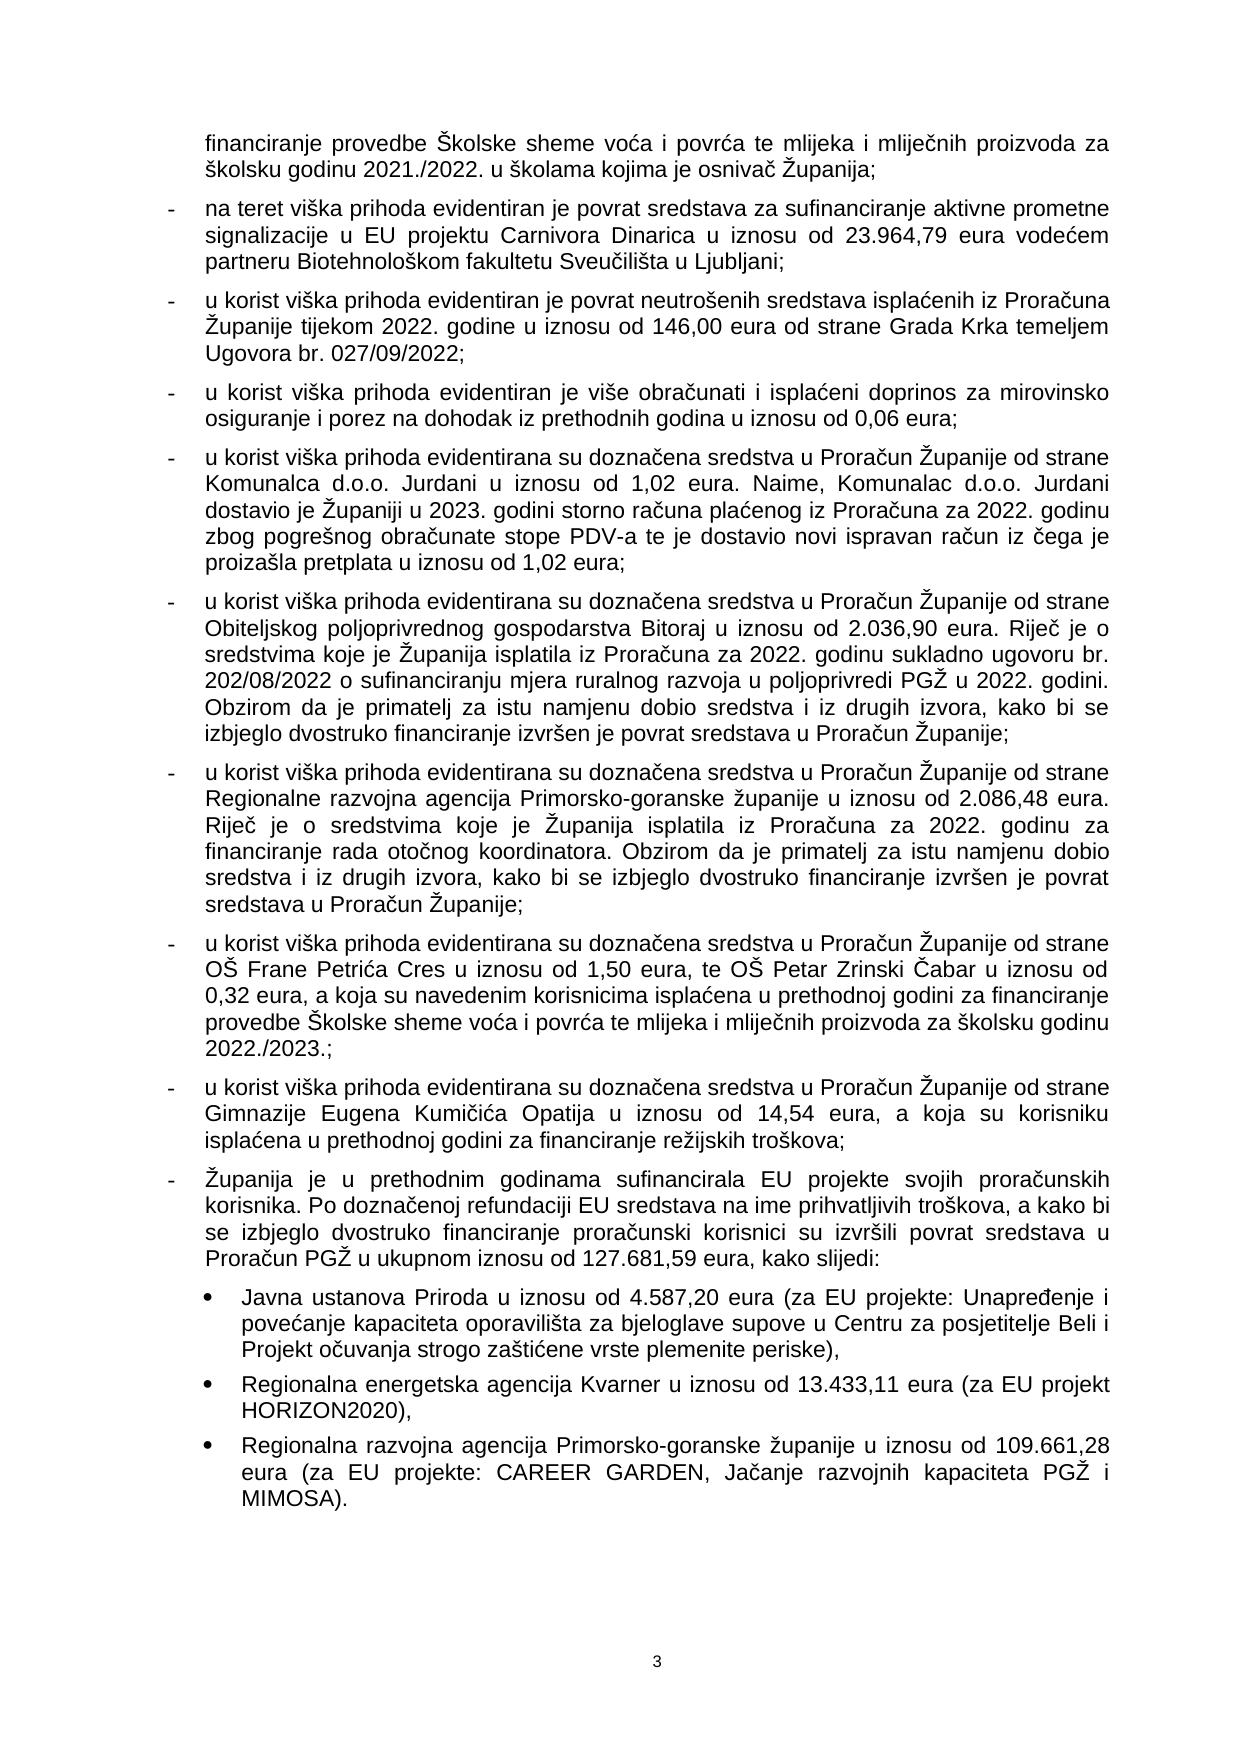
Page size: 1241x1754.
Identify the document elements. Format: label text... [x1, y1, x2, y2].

list Županija je u prethodnim godinama sufinancirala EU projekte svojih proračunskih korisnika. Po doznačenoj refundaciji EU sredstava na ime prihvatljivih troškova, a kako bi se izbjeglo dvostruko financiranje proračunski korisnici su izvršili povrat sredstava u Proračun PGŽ u ukupnom iznosu od 127.681,59 eura, kako slijedi: [167, 1166, 1110, 1271]
list Regionalna energetska agencija Kvarner u iznosu od 13.433,11 eura (za EU projekt HORIZON2020), [204, 1371, 1110, 1424]
list Javna ustanova Priroda u iznosu od 4.587,20 eura (za EU projekte: Unapređenje i povećanje kapaciteta oporavilišta za bjeloglave supove u Centru za posjetitelje Beli i Projekt očuvanja strogo zaštićene vrste plemenite periske), [204, 1284, 1110, 1363]
list Regionalna razvojna agencija Primorsko-goranske županije u iznosu od 109.661,28 eura (za EU projekte: CAREER GARDEN, Jačanje razvojnih kapaciteta PGŽ i MIMOSA). [204, 1432, 1110, 1511]
list u korist viška prihoda evidentirana su doznačena sredstva u Proračun Županije od strane OŠ Frane Petrića Cres u iznosu od 1,50 eura, te OŠ Petar Zrinski Čabar u iznosu od 0,32 eura, a koja su navedenim korisnicima isplaćena u prethodnoj godini za financiranje provedbe Školske sheme voća i povrća te mlijeka i mliječnih proizvoda za školsku godinu 2022./2023.; [167, 929, 1110, 1061]
list u korist viška prihoda evidentirana su doznačena sredstva u Proračun Županije od strane Komunalca d.o.o. Jurdani u iznosu od 1,02 eura. Naime, Komunalac d.o.o. Jurdani dostavio je Županiji u 2023. godini storno računa plaćenog iz Proračuna za 2022. godinu zbog pogrešnog obračunate stope PDV-a te je dostavio novi ispravan račun iz čega je proizašla pretplata u iznosu od 1,02 eura; [167, 444, 1110, 576]
list u korist viška prihoda evidentirana su doznačena sredstva u Proračun Županije od strane Obiteljskog poljoprivrednog gospodarstva Bitoraj u iznosu od 2.036,90 eura. Riječ je o sredstvima koje je Županija isplatila iz Proračuna za 2022. godinu sukladno ugovoru br. 202/08/2022 o sufinanciranju mjera ruralnog razvoja u poljoprivredi PGŽ u 2022. godini. Obzirom da je primatelj za istu namjenu dobio sredstva i iz drugih izvora, kako bi se izbjeglo dvostruko financiranje izvršen je povrat sredstava u Proračun Županije; [167, 588, 1110, 746]
list u korist viška prihoda evidentiran je više obračunati i isplaćeni doprinos za mirovinsko osiguranje i porez na dohodak iz prethodnih godina u iznosu od 0,06 eura; [167, 378, 1110, 431]
list u korist viška prihoda evidentirana su doznačena sredstva u Proračun Županije od strane Regionalne razvojna agencija Primorsko-goranske županije u iznosu od 2.086,48 eura. Riječ je o sredstvima koje je Županija isplatila iz Proračuna za 2022. godinu za financiranje rada otočnog koordinatora. Obzirom da je primatelj za istu namjenu dobio sredstva i iz drugih izvora, kako bi se izbjeglo dvostruko financiranje izvršen je povrat sredstava u Proračun Županije; [167, 759, 1110, 917]
list u korist viška prihoda evidentirana su doznačena sredstva u Proračun Županije od strane Gimnazije Eugena Kumičića Opatija u iznosu od 14,54 eura, a koja su korisniku isplaćena u prethodnoj godini za financiranje režijskih troškova; [167, 1074, 1110, 1153]
list na teret viška prihoda evidentiran je povrat sredstava za sufinanciranje aktivne prometne signalizacije u EU projektu Carnivora Dinarica u iznosu od 23.964,79 eura vodećem partneru Biotehnološkom fakultetu Sveučilišta u Ljubljani; [167, 195, 1110, 274]
list u korist viška prihoda evidentiran je povrat neutrošenih sredstava isplaćenih iz Proračuna Županije tijekom 2022. godine u iznosu od 146,00 eura od strane Grada Krka temeljem Ugovora br. 027/09/2022; [167, 287, 1110, 366]
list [167, 130, 1110, 183]
